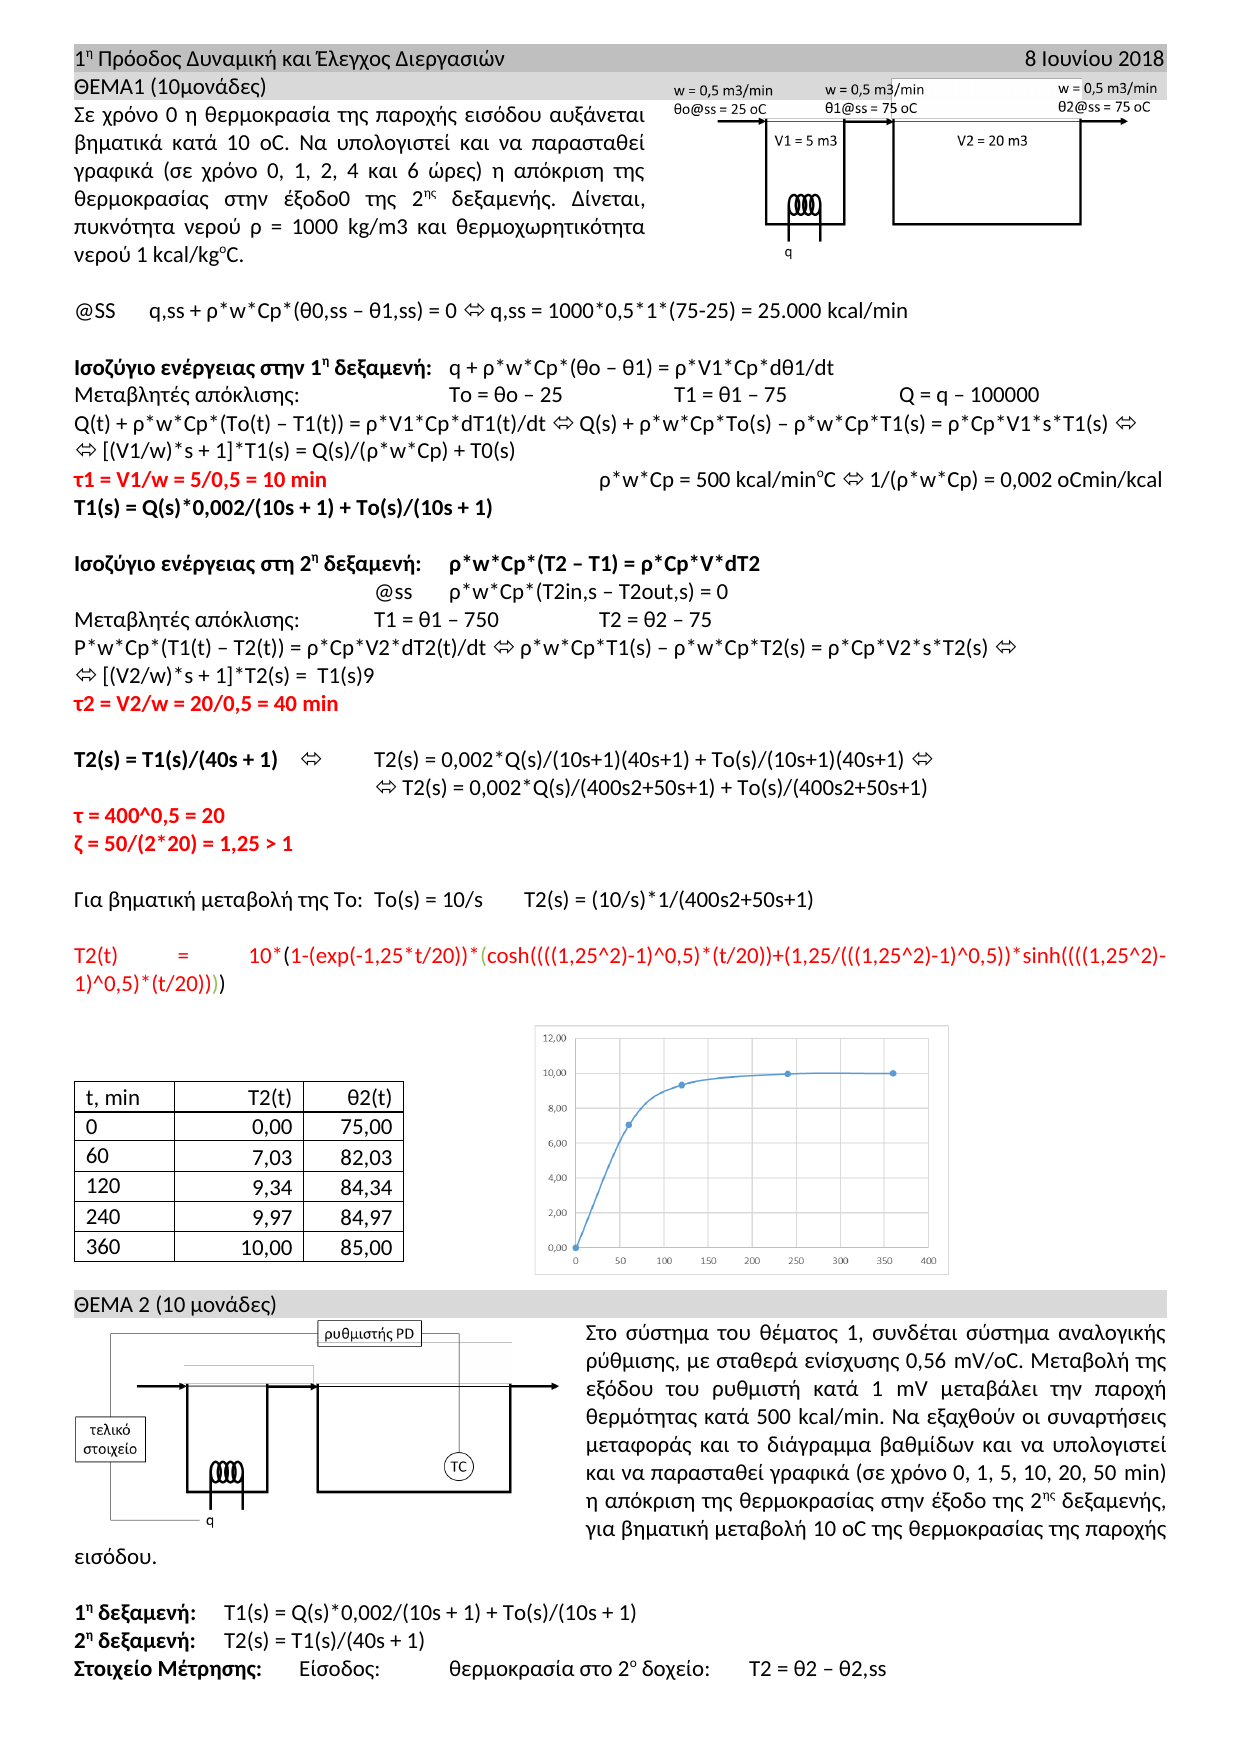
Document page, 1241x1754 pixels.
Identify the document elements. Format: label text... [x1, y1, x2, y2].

text T1(s) = Q(s)*0,002/(10s + 1) + To(s)/(10s + 1) [74, 493, 1167, 521]
table_cell 82,03 [304, 1141, 403, 1171]
text Q(t) + ρ*w*Cp*(Tο(t) – T1(t)) = ρ*V1*Cp*dT1(t)/dt Q(s) + ρ*w*Cp*Tο(s) – ρ*w*Cp*T1(s) = ρ*Cp*V1*s*T1(s) [74, 409, 1167, 437]
table_cell 9,34 [175, 1172, 303, 1201]
table_header θ2(t) [304, 1082, 403, 1111]
text τ = 400^0,5 = 20 [74, 801, 1167, 829]
table_cell 120 [75, 1172, 174, 1201]
table_cell 85,00 [304, 1232, 403, 1261]
text ΘΕΜΑ1 (10μονάδες) [74, 72, 1167, 100]
text Σε χρόνο 0 η θερμοκρασία της παροχής εισόδου αυξάνεται βηματικά κατά 10 oC. Να υπολογιστεί και να παρασταθεί γραφικά (σε χρόνο 0, 1, 2, 4 και 6 ώρες) η απόκριση της θερμοκρασίας στην έξοδο0 της 2ης δεξαμενής. Δίνεται, πυκνότητα νερού ρ = 1000 kg/m3 και θερμοχωρητικότητα νερού 1 kcal/kgoC. [74, 100, 664, 268]
table_cell 10,00 [175, 1232, 303, 1261]
text [(V1/w)*s + 1]*T1(s) = Q(s)/(ρ*w*Cp) + T0(s) [74, 437, 1167, 465]
picture [534, 1025, 949, 1275]
text Μεταβλητές απόκλισης: Τ1 = θ1 – 750 Τ2 = θ2 – 75 [74, 605, 1167, 633]
text τ1 = V1/w = 5/0,5 = 10 min ρ*w*Cp = 500 kcal/minoC 1/(ρ*w*Cp) = 0,002 oCmin/kcal [74, 465, 1167, 493]
text Ισοζύγιο ενέργειας στη 2η δεξαμενή: ρ*w*Cp*(T2 – T1) = ρ*Cp*V*dT2 [74, 549, 1167, 577]
text Για βηματική μεταβολή της Το: Το(s) = 10/s T2(s) = (10/s)*1/(400s2+50s+1) [74, 885, 1167, 913]
table_cell 7,03 [175, 1141, 303, 1171]
picture [664, 74, 1167, 270]
table_cell 84,97 [304, 1202, 403, 1231]
text @SS q,ss + ρ*w*Cp*(θ0,ss – θ1,ss) = 0 q,ss = 1000*0,5*1*(75-25) = 25.000 kcal/min [74, 297, 1167, 324]
table_cell 0,00 [175, 1113, 303, 1140]
table_cell 60 [75, 1141, 174, 1171]
text ΘΕΜΑ 2 (10 μονάδες) [74, 1290, 1167, 1318]
text Ρ*w*Cp*(T1(t) – T2(t)) = ρ*Cp*V2*dT2(t)/dt ρ*w*Cp*T1(s) – ρ*w*Cp*T2(s) = ρ*Cp*V2*s*T2(s) [74, 633, 1167, 661]
text T2(s) = T1(s)/(40s + 1) T2(s) = 0,002*Q(s)/(10s+1)(40s+1) + To(s)/(10s+1)(40s+1) [74, 745, 1167, 773]
text Μεταβλητές απόκλισης: Tο = θο – 25 Τ1 = θ1 – 75 Q = q – 100000 [74, 381, 1167, 409]
table_cell 84,34 [304, 1172, 403, 1201]
text 1η δεξαμενή: T1(s) = Q(s)*0,002/(10s + 1) + To(s)/(10s + 1) [74, 1598, 1167, 1627]
table_cell 9,97 [175, 1202, 303, 1231]
text 1η Πρόοδος Δυναμική και Έλεγχος Διεργασιών 8 Ιουνίου 2018 [74, 44, 1167, 72]
text Ισοζύγιο ενέργειας στην 1η δεξαμενή: q + ρ*w*Cp*(θο – θ1) = ρ*V1*Cp*dθ1/dt [74, 353, 1167, 381]
table_cell 75,00 [304, 1113, 403, 1140]
table_header t, min [75, 1082, 174, 1111]
text T2(t) = 10*(1-(exp(-1,25*t/20))*(cosh((((1,25^2)-1)^0,5)*(t/20))+(1,25/(((1,25^2)-1)^0,5))*sinh((((1,25^2)-1)^0,5)*(t/20)))) [74, 941, 1167, 997]
text Στοιχείο Μέτρησης: Είσοδος: θερμοκρασία στο 2ο δοχείο: Τ2 = θ2 – θ2,ss [74, 1654, 1167, 1683]
table_cell 240 [75, 1202, 174, 1231]
text 2η δεξαμενή: T2(s) = T1(s)/(40s + 1) [74, 1627, 1167, 1654]
table_cell 360 [75, 1232, 174, 1261]
text ζ = 50/(2*20) = 1,25 > 1 [74, 829, 1167, 857]
table_header T2(t) [175, 1082, 303, 1111]
picture [73, 1318, 567, 1539]
text @ss ρ*w*Cp*(T2in,s – T2out,s) = 0 [74, 577, 1167, 605]
table_cell 0 [75, 1113, 174, 1140]
text T2(s) = 0,002*Q(s)/(400s2+50s+1) + To(s)/(400s2+50s+1) [299, 773, 1167, 801]
text [(V2/w)*s + 1]*T2(s) = T1(s)9 [74, 661, 1167, 689]
text τ2 = V2/w = 20/0,5 = 40 min [74, 689, 1167, 717]
